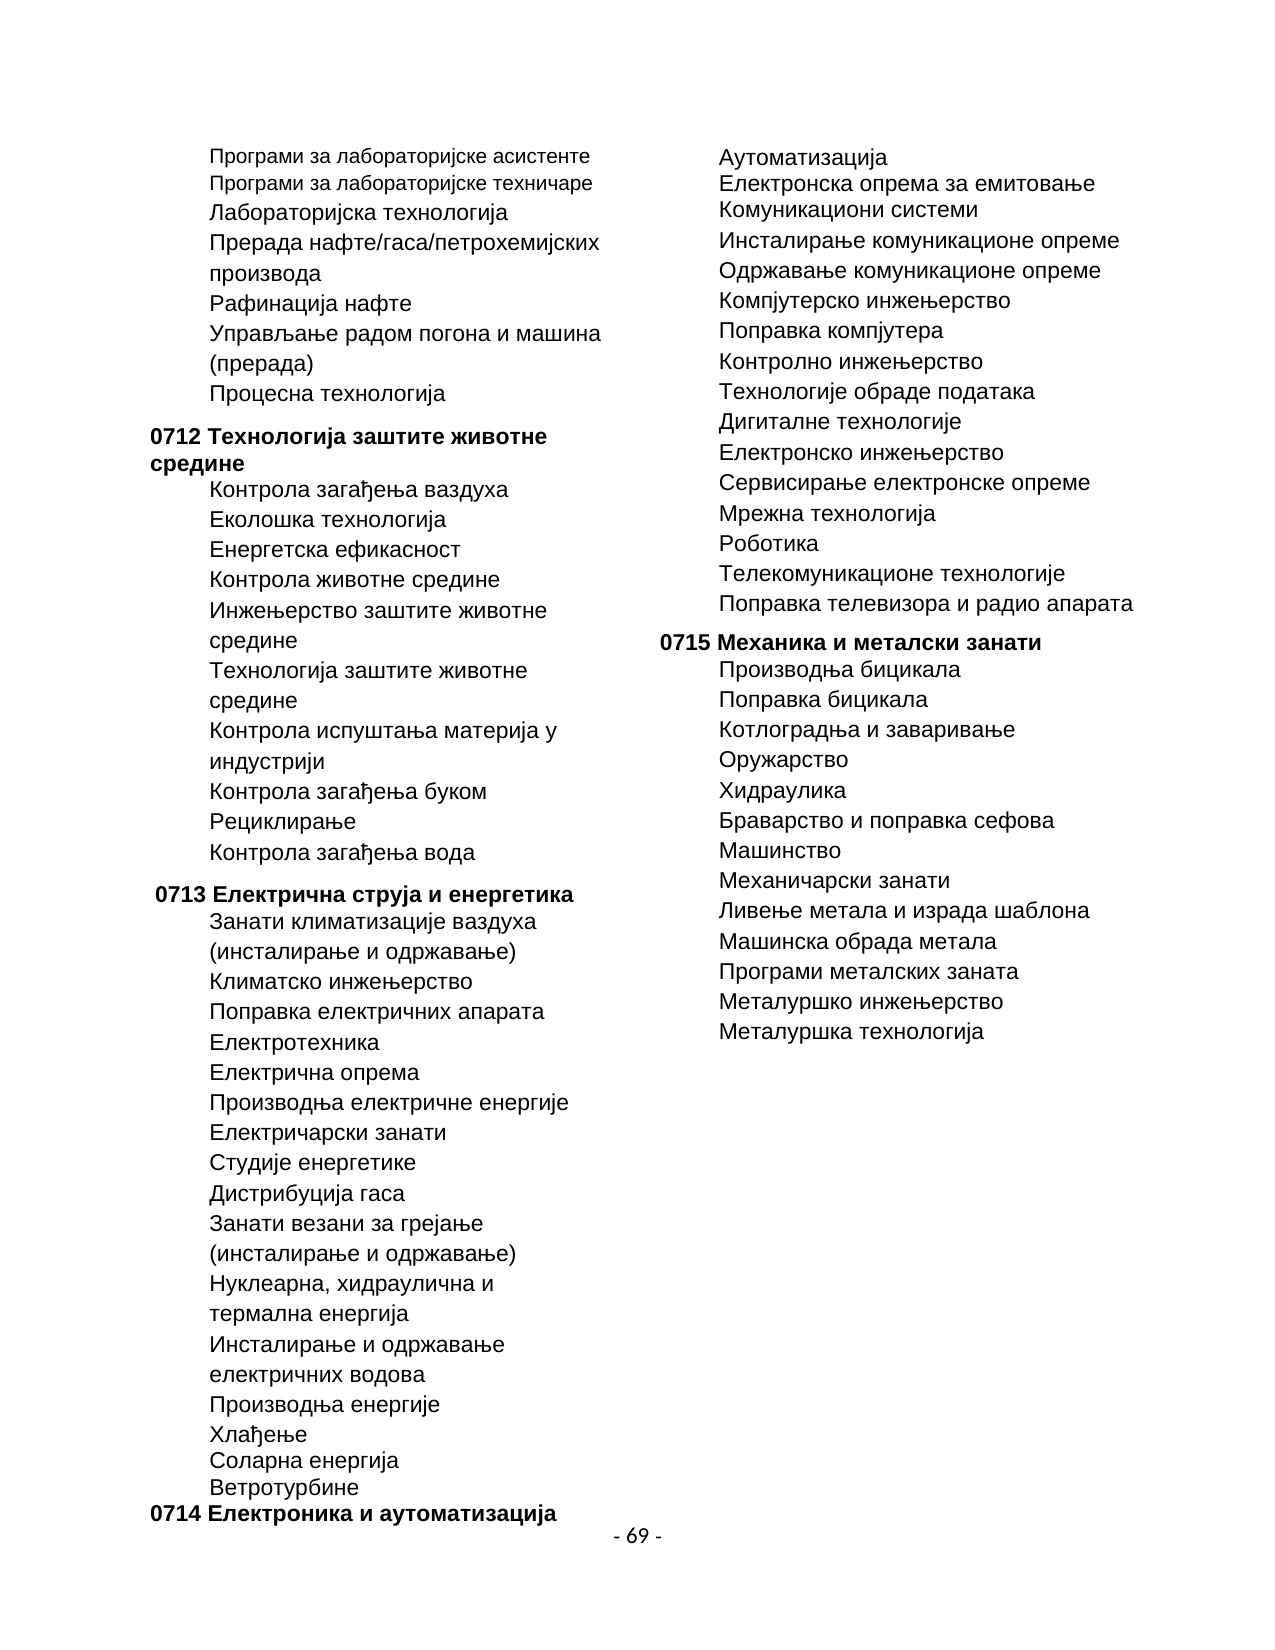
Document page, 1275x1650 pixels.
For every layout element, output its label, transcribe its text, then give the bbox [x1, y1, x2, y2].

text Инжењерство заштите животне средине [209, 597, 580, 653]
text Роботика [719, 530, 1094, 556]
text Сервисирање електронске опреме Мрежна технологија [719, 469, 1094, 526]
text Рафинација нафте [209, 290, 612, 316]
text Контрола загађења буком Рециклирање [209, 778, 580, 834]
text 0713 Електрична струја и енергетика [148, 881, 580, 908]
text Поправка телевизора и радио апарата [719, 590, 1181, 617]
text Ливење метала и израда шаблона [719, 897, 1094, 924]
text Електронско инжењерство [719, 439, 1094, 465]
text Електрична опрема [209, 1059, 580, 1085]
text Механичарски занати [719, 867, 1094, 893]
text Инсталирање и одржавање електричних водова [209, 1331, 580, 1387]
text Компјутерско инжењерство Поправка компјутера [719, 287, 1094, 344]
text Климатско инжењерство [209, 968, 580, 994]
text Контрола загађења вода [209, 838, 580, 865]
text Контрола животне средине [209, 566, 580, 593]
text Поправка електричних апарата [209, 998, 580, 1024]
text Студије енергетике [209, 1149, 580, 1176]
text Електричарски занати [209, 1119, 580, 1145]
text Производња енергије [209, 1391, 580, 1417]
text Производња електричне енергије [209, 1089, 580, 1115]
text Контролно инжењерство [719, 348, 1094, 374]
text Поправка бицикала [719, 686, 1094, 712]
text Занати климатизације ваздуха (инсталирање и одржавање) [209, 908, 580, 964]
text Технологије обраде података Дигиталне технологије [719, 378, 1094, 435]
text Технологија заштите животне средине [209, 657, 580, 714]
text Соларна енергија [209, 1447, 580, 1474]
text Инсталирање комуникационе опреме [719, 227, 1181, 253]
text Контрола загађења ваздуха Еколошка технологија [209, 476, 580, 532]
text Котлоградња и заваривање Оружарство [719, 716, 1094, 773]
text Ветротурбине [209, 1474, 580, 1500]
text Управљање радом погона и машина (прерада) [209, 320, 627, 376]
text Производња бицикала [719, 656, 1094, 682]
text Одржавање комуникационе опреме [719, 257, 1181, 283]
text Машинска обрада метала Програми металских заната Металуршко инжењерство Металуршка технологија [719, 928, 1094, 1044]
text Телекомуникационе технологије [719, 560, 1181, 587]
text Електронска опрема за емитовање [719, 170, 1141, 196]
text Дистрибуција гаса [209, 1179, 580, 1206]
text 0714 Електроника и аутоматизација [150, 1500, 580, 1527]
text Програми за лабораторијске асистенте Програми за лабораторијске техничаре Лабораторијска технологија [209, 144, 612, 225]
text Аутоматизација [719, 144, 1094, 170]
text Прерада нафте/гаса/петрохемијских производа [209, 229, 612, 286]
text 0715 Механика и металски занати [659, 629, 1094, 656]
text Комуникациони системи [719, 196, 1094, 223]
text Електротехника [209, 1028, 580, 1055]
text Процесна технологија [209, 380, 580, 407]
text Хлађење [209, 1421, 580, 1447]
text 0712 Технологија заштите животне средине [150, 423, 580, 476]
text Контрола испуштања материја у индустрији [209, 717, 580, 774]
text Нуклеарна, хидраулична и термална енергија [209, 1270, 580, 1327]
text Хидраулика [719, 777, 1094, 803]
text Браварство и поправка сефова Машинство [719, 807, 1094, 863]
text Занати везани за грејање (инсталирање и одржавање) [209, 1210, 580, 1266]
text Енергетска ефикасност [209, 536, 580, 563]
